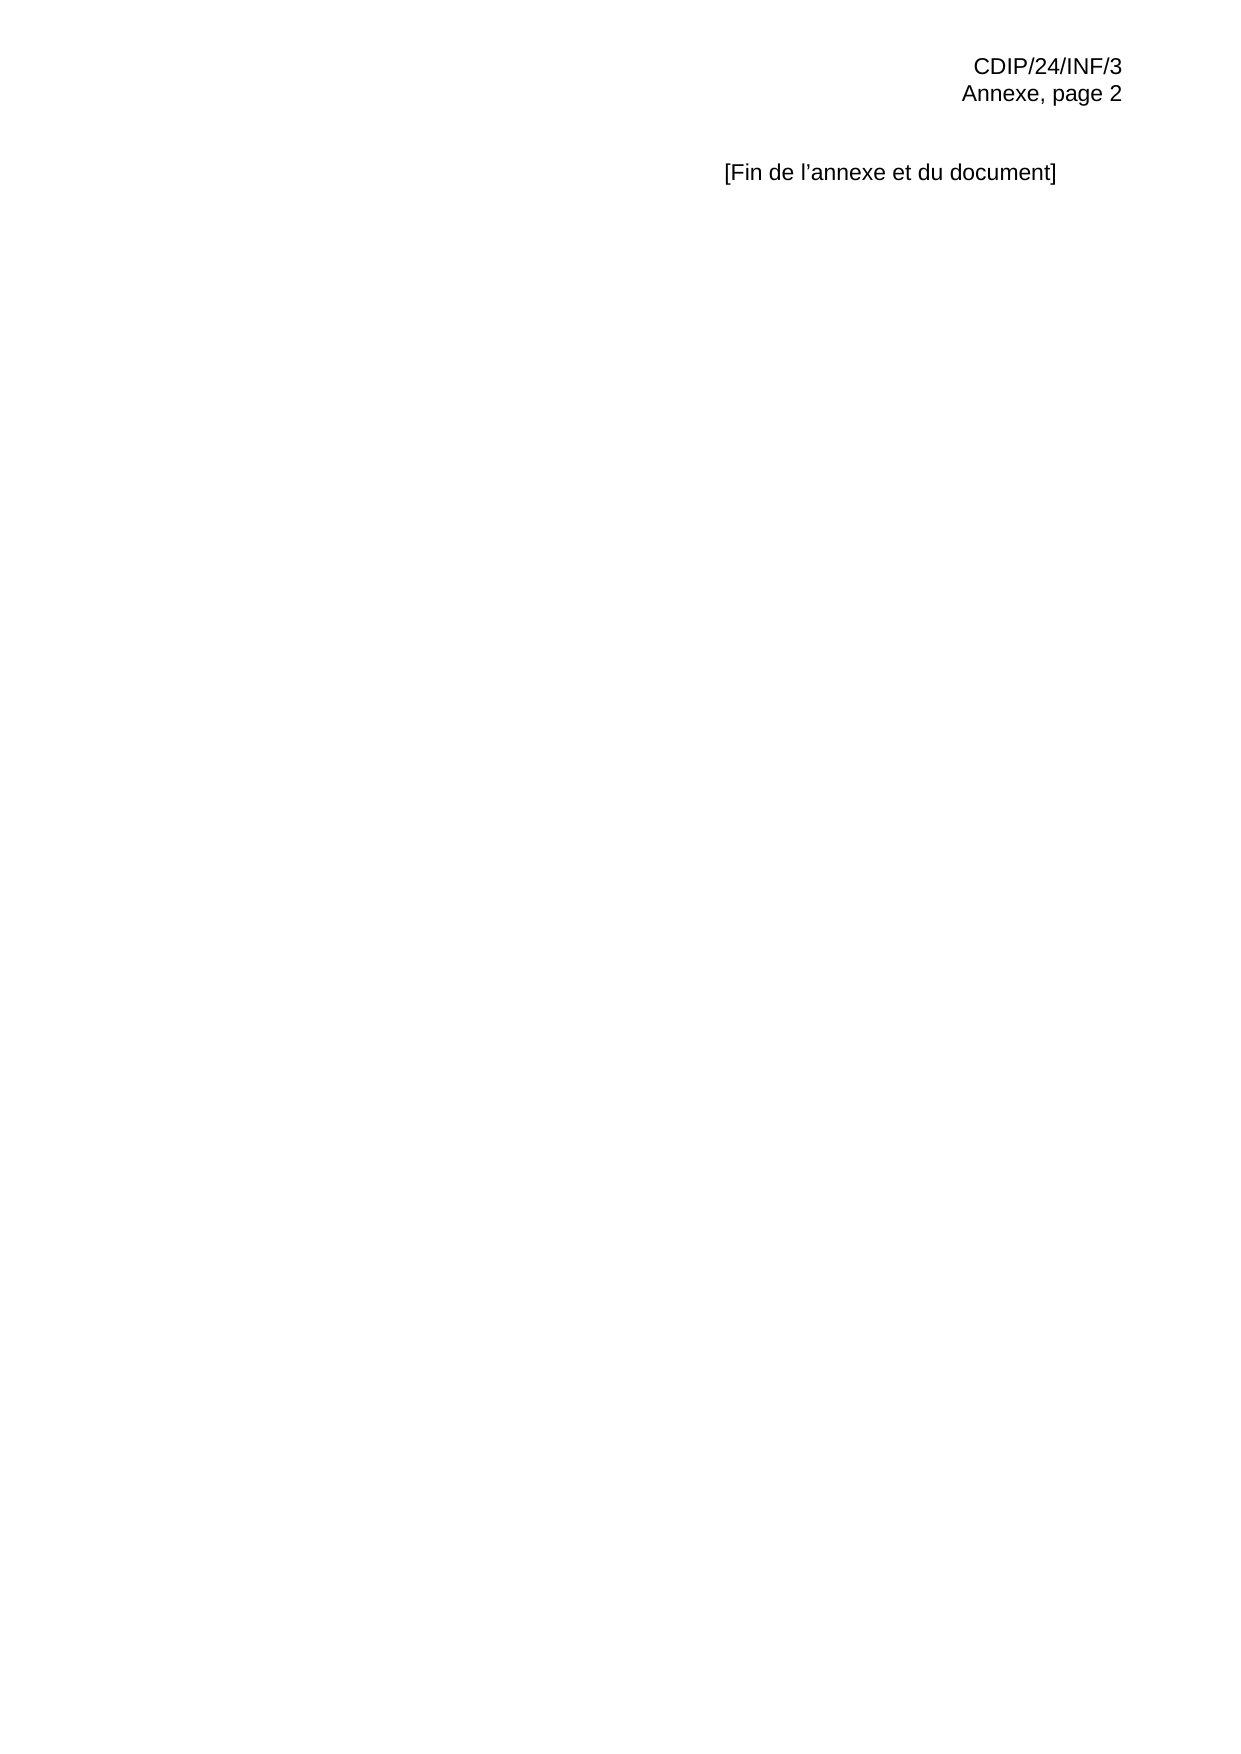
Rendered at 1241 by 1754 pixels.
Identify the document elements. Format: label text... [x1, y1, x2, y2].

text [Fin de l’annexe et du document] [724, 158, 1122, 185]
